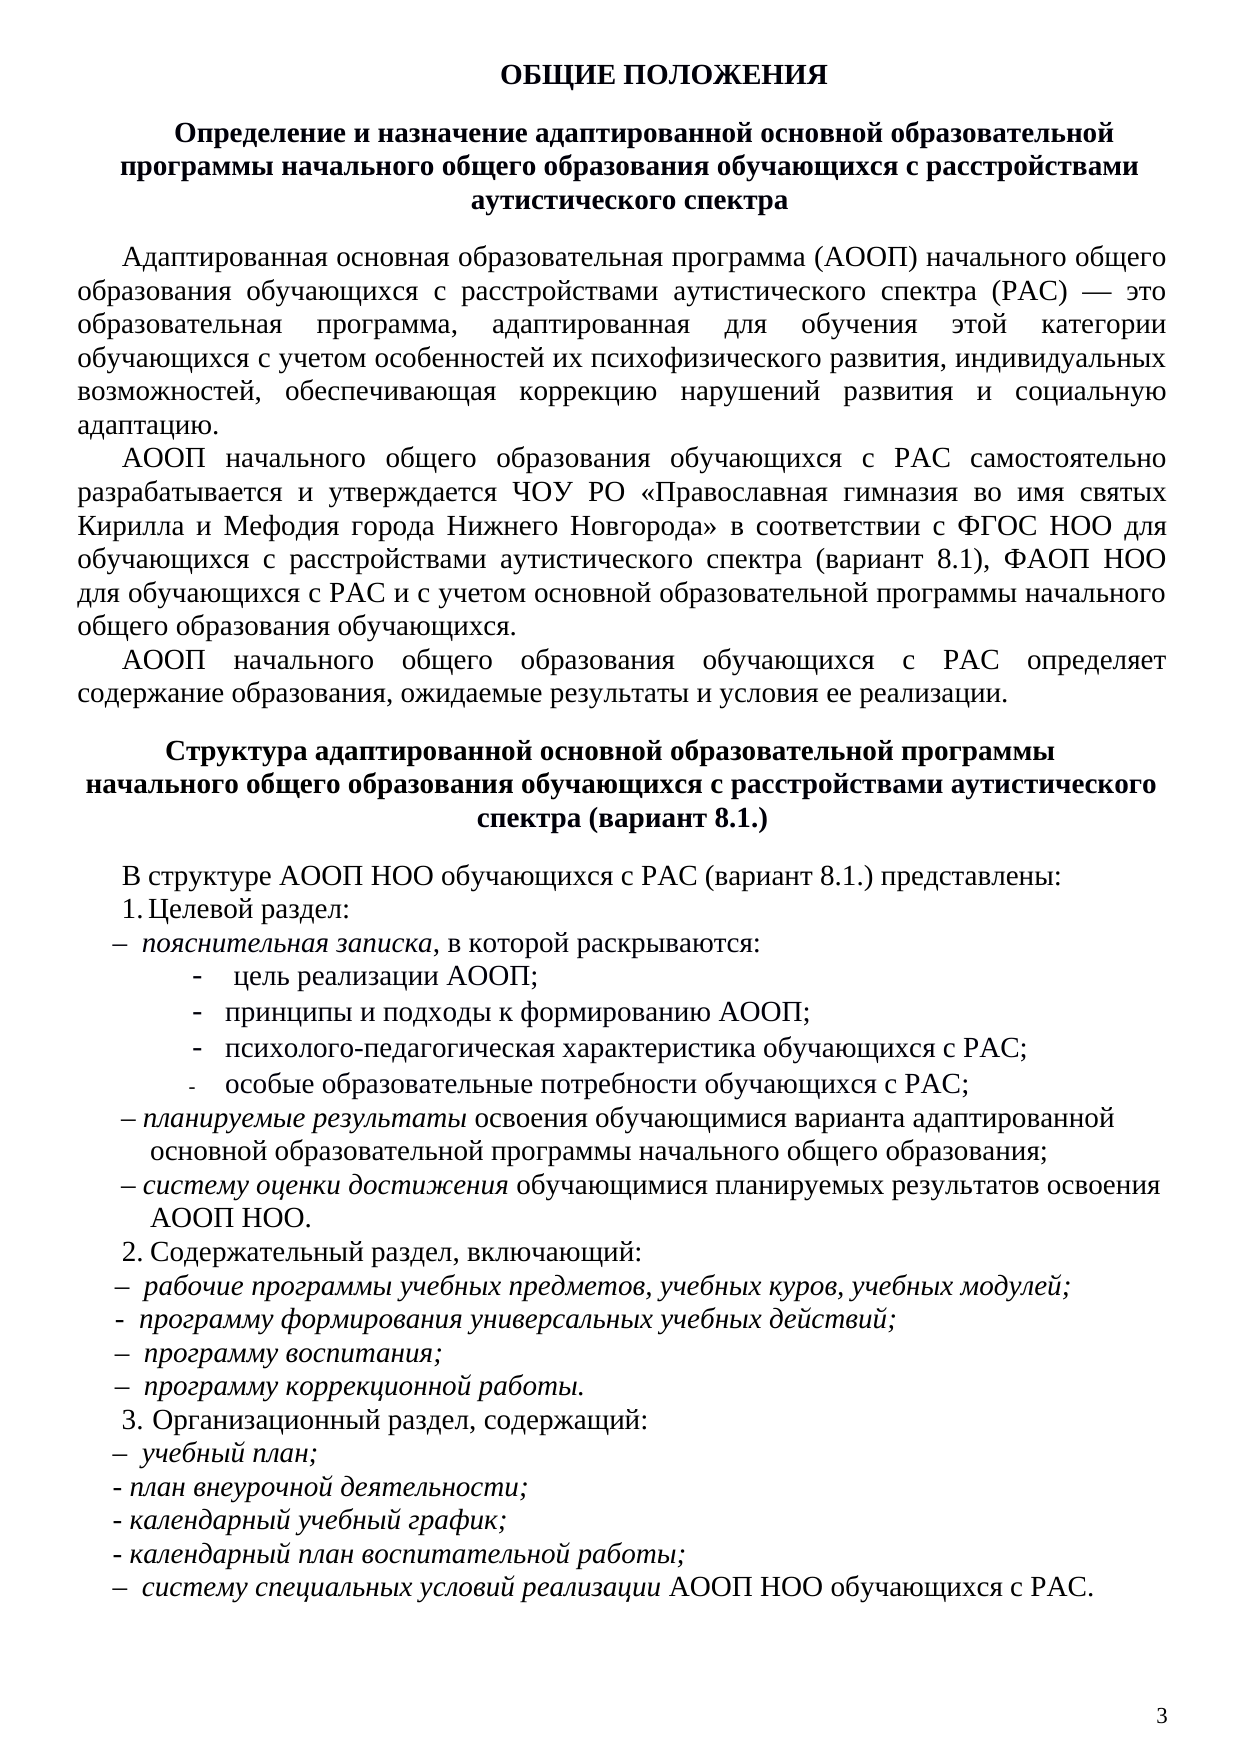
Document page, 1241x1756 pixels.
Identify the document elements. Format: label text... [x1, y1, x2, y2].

list психолого-педагогическая характеристика обучающихся с РАС; [188, 1030, 1167, 1066]
text Структура адаптированной основной образовательной программы начального общего образования обучающихся с расстройствами аутистического [85, 733, 1159, 800]
text АООП НОО. [150, 1201, 1167, 1234]
list Целевой раздел: [121, 891, 1167, 925]
list структуре АООП НОО обучающихся с РАС (вариант 8.1.) представлены: [122, 858, 1167, 891]
text – систему оценки достижения обучающимися планируемых результатов освоения [121, 1167, 1167, 1201]
text – учебный план; [112, 1435, 1167, 1469]
list цель реализации АООП; [188, 958, 1167, 994]
text Определение и назначение адаптированной основной образовательной программы начального общего образования обучающихся с расстройствами аутистического спектра [110, 115, 1149, 215]
text ОБЩИЕ ПОЛОЖЕНИЯ [500, 57, 1167, 91]
list принципы и подходы к формированию АООП; [188, 994, 1167, 1030]
list особые образовательные потребности обучающихся с РАС; [188, 1066, 1167, 1100]
text АООП начального общего образования обучающихся с РАС определяет содержание образования, ожидаемые результаты и условия ее реализации. [77, 642, 1167, 709]
text спектра (вариант 8.1.) [77, 800, 1167, 834]
list Организационный раздел, содержащий: [121, 1402, 1167, 1435]
text Адаптированная основная образовательная программа (АООП) начального общего образования обучающихся с расстройствами аутистического спектра (РАС) ― это образовательная программа, адаптированная для обучения этой категории обучающихся с учетом особенностей их психофизического развития, индивидуальных возможностей, обеспечивающая коррекцию нарушений развития и социальную адаптацию. [77, 239, 1167, 441]
text – программу воспитания; [114, 1335, 1167, 1368]
text – программу коррекционной работы. [114, 1368, 1167, 1402]
list Содержательный раздел, включающий: [122, 1234, 1167, 1268]
text - календарный план воспитательной работы; [112, 1536, 1167, 1569]
text - план внеурочной деятельности; [112, 1469, 1167, 1502]
text – пояснительная записка, в которой раскрываются: [112, 925, 1167, 958]
text – систему специальных условий реализации АООП НОО обучающихся с РАС. [112, 1569, 1167, 1603]
text АООП начального общего образования обучающихся с РАС самостоятельно разрабатывается и утверждается ЧОУ РО «Православная гимназия во имя святых Кирилла и Мефодия города Нижнего Новгорода» в соответствии с ФГОС НОО для обучающихся с расстройствами аутистического спектра (вариант 8.1), ФАОП НОО для обучающихся с РАС и с учетом основной образовательной программы начального общего образования обучающихся. [77, 441, 1167, 642]
text - календарный учебный график; [112, 1502, 1167, 1536]
text – рабочие программы учебных предметов, учебных куров, учебных модулей; [114, 1268, 1167, 1301]
text – планируемые результаты освоения обучающимися варианта адаптированной основной образовательной программы начального общего образования; [121, 1100, 1167, 1167]
text - программу формирования универсальных учебных действий; [114, 1301, 1167, 1335]
